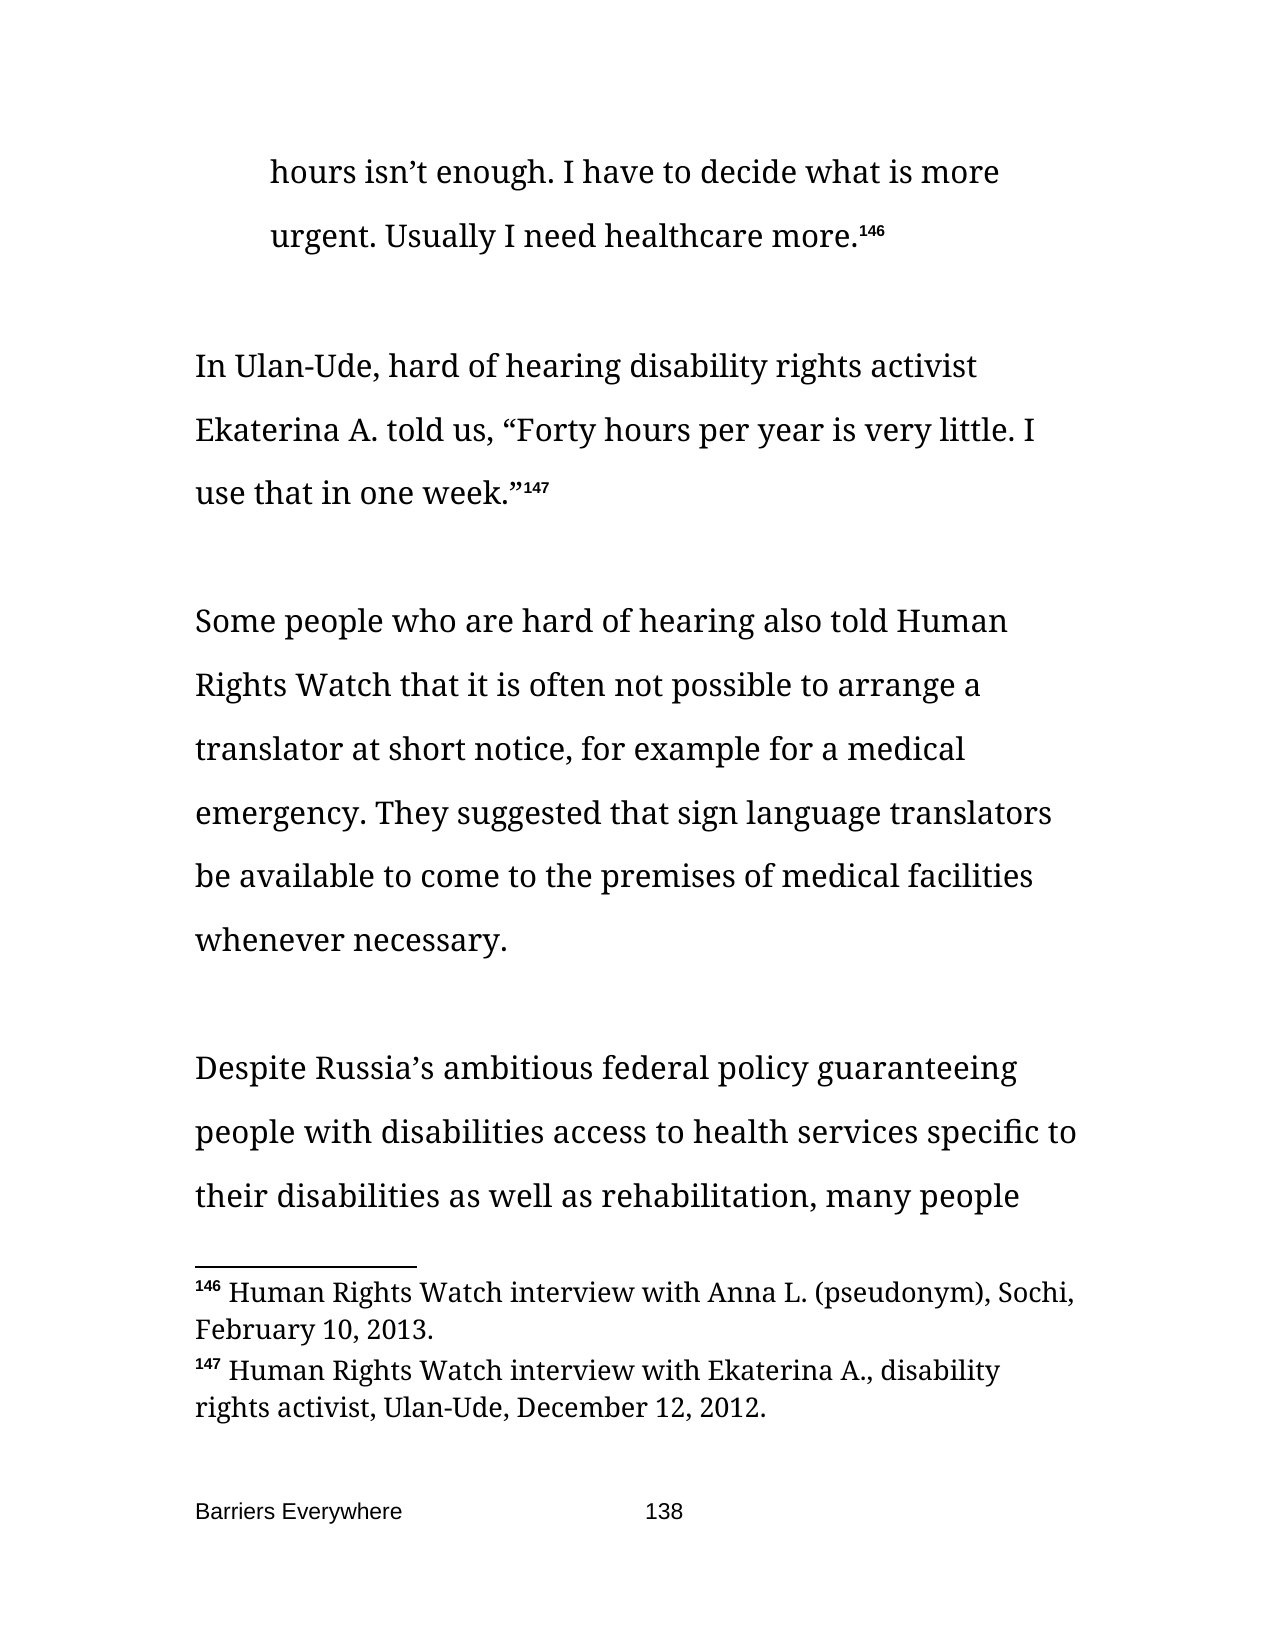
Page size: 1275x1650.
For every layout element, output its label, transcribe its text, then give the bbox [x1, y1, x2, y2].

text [270, 150, 1005, 256]
text Some people who are hard of hearing also told Human Rights Watch that it is often not possible to arrange a translator at short notice, for example for a medical emergency. They suggested that sign language translators be available to come to the premises of medical facilities whenever necessary. [195, 599, 1080, 961]
text In Ulan-Ude, hard of hearing disability rights activist Ekaterina A. told us, “Forty hours per year is very little. I use that in one week.” [195, 344, 1080, 514]
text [195, 1046, 1080, 1216]
